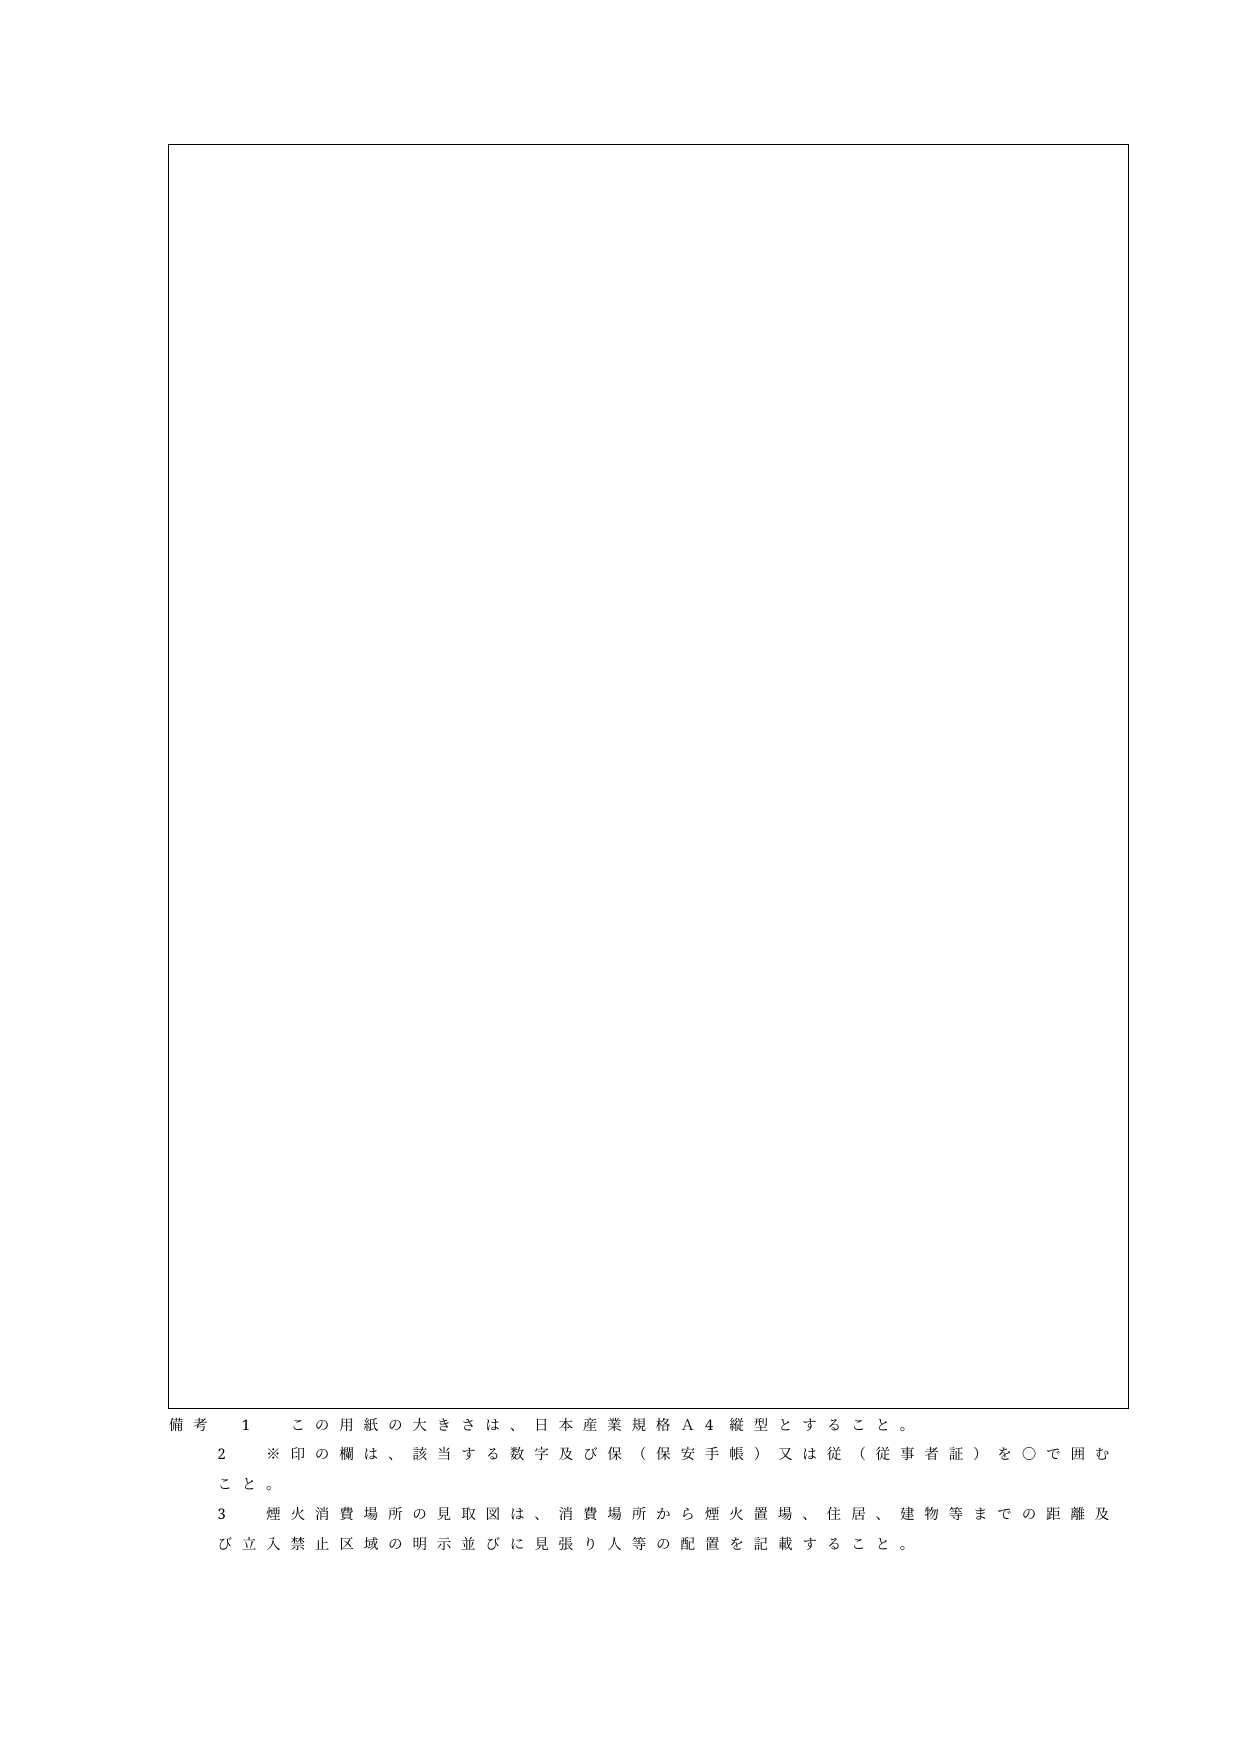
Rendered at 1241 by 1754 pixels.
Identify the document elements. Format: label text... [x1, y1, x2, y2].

table_header [169, 145, 1128, 1408]
text 備考 1 この用紙の大きさは、日本産業規格Ａ4縦型とすること。 [168, 1409, 1119, 1438]
text 2 ※印の欄は、該当する数字及び保（保安手帳）又は従（従事者証）を○で囲むこと。 [211, 1438, 1119, 1498]
text 3 煙火消費場所の見取図は、消費場所から煙火置場、住居、建物等までの距離及び立入禁止区域の明示並びに見張り人等の配置を記載すること。 [211, 1498, 1119, 1558]
